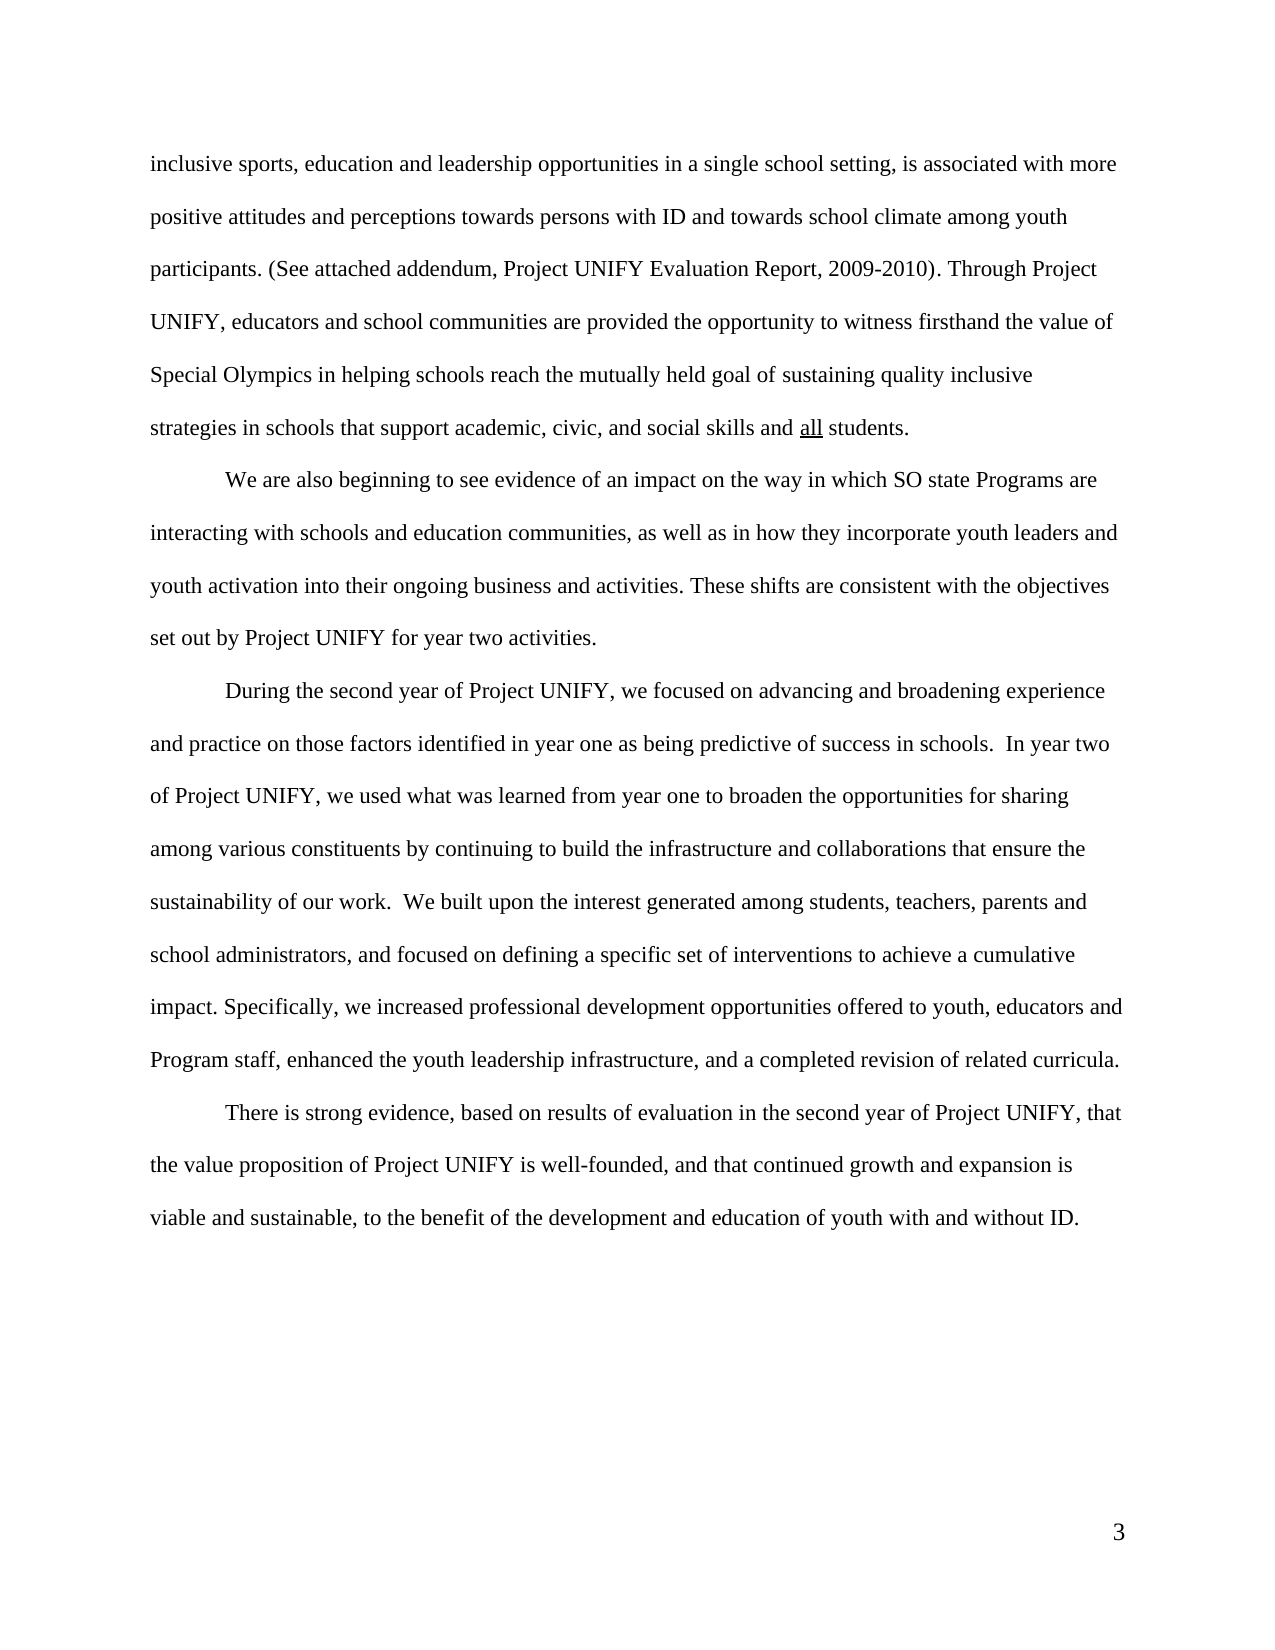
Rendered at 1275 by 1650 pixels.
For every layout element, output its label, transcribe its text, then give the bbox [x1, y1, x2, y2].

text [150, 150, 1125, 440]
text There is strong evidence, based on results of evaluation in the second year of Project UNIFY, that the value proposition of Project UNIFY is well-founded, and that continued growth and expansion is viable and sustainable, to the benefit of the development and education of youth with and without ID. [150, 1099, 1125, 1231]
text During the second year of Project UNIFY, we focused on advancing and broadening experience and practice on those factors identified in year one as being predictive of success in schools. In year two of Project UNIFY, we used what was learned from year one to broaden the opportunities for sharing among various constituents by continuing to build the infrastructure and collaborations that ensure the sustainability of our work. We built upon the interest generated among students, teachers, parents and school administrators, and focused on defining a specific set of interventions to achieve a cumulative impact. Specifically, we increased professional development opportunities offered to youth, educators and Program staff, enhanced the youth leadership infrastructure, and a completed revision of related curricula. [150, 677, 1125, 1072]
text We are also beginning to see evidence of an impact on the way in which SO state Programs are interacting with schools and education communities, as well as in how they incorporate youth leaders and youth activation into their ongoing business and activities. These shifts are consistent with the objectives set out by Project UNIFY for year two activities. [150, 466, 1125, 651]
